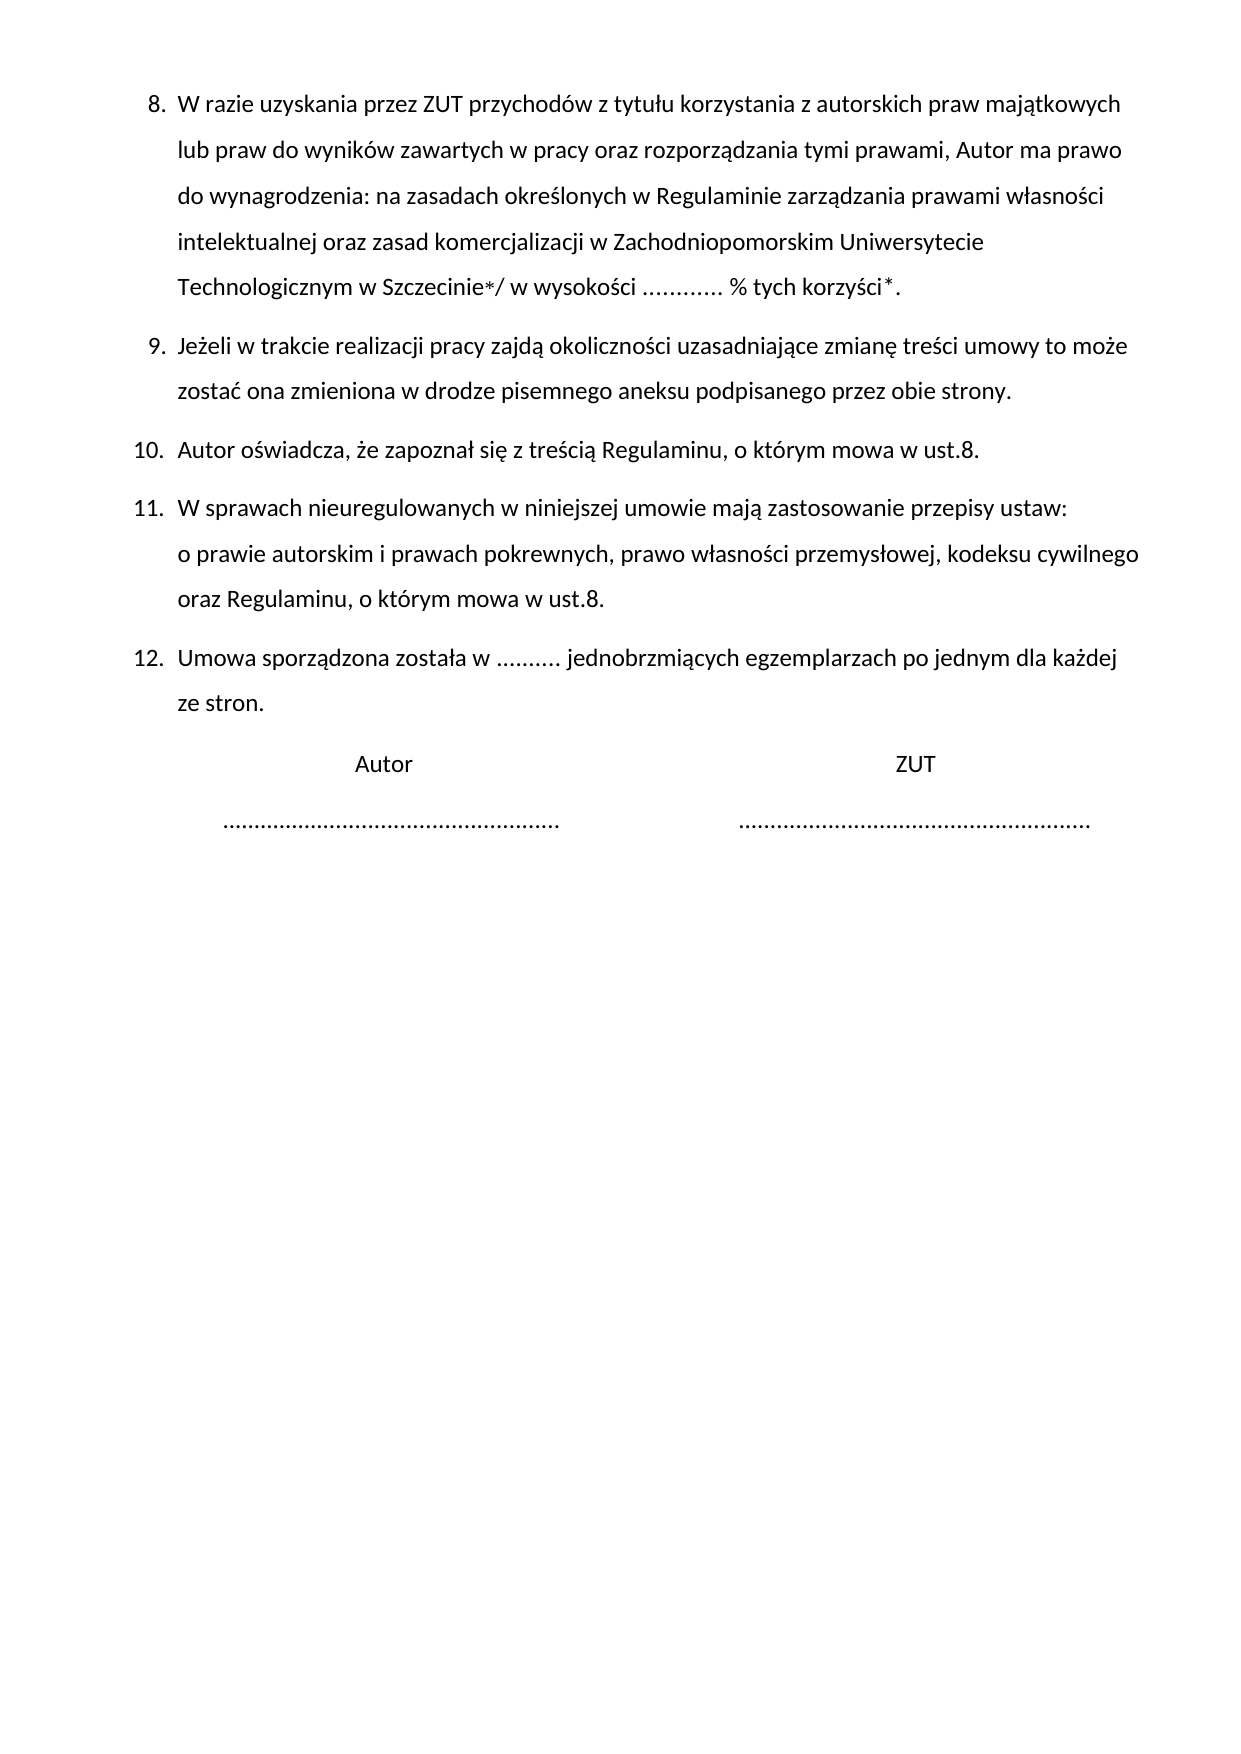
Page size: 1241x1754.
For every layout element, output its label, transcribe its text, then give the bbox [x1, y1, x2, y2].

list Jeżeli w trakcie realizacji pracy zajdą okoliczności uzasadniające zmianę treści umowy to może zostać ona zmieniona w drodze pisemnego aneksu podpisanego przez obie strony. [148, 330, 1152, 406]
list Autor oświadcza, że zapoznał się z treścią Regulaminu, o którym mowa w ust.8. [133, 434, 1152, 464]
list W sprawach nieuregulowanych w niniejszej umowie mają zastosowanie przepisy ustaw: o prawie autorskim i prawach pokrewnych, prawo własności przemysłowej, kodeksu cywilnego oraz Regulaminu, o którym mowa w ust.8. [133, 492, 1152, 614]
list Autor ZUT [223, 748, 1152, 779]
list Umowa sporządzona została w jednobrzmiących egzemplarzach po jednym dla każdej ze stron. [133, 642, 1152, 718]
list W razie uzyskania przez ZUT przychodów z tytułu korzystania z autorskich praw majątkowych lub praw do wyników zawartych w pracy oraz rozporządzania tymi prawami, Autor ma prawo do wynagrodzenia: na zasadach określonych w Regulaminie zarządzania prawami własności intelektualnej oraz zasad komercjalizacji w Zachodniopomorskim Uniwersytecie Technologicznym w Szczecinie*/ w wysokości % tych korzyści*. [148, 89, 1152, 302]
